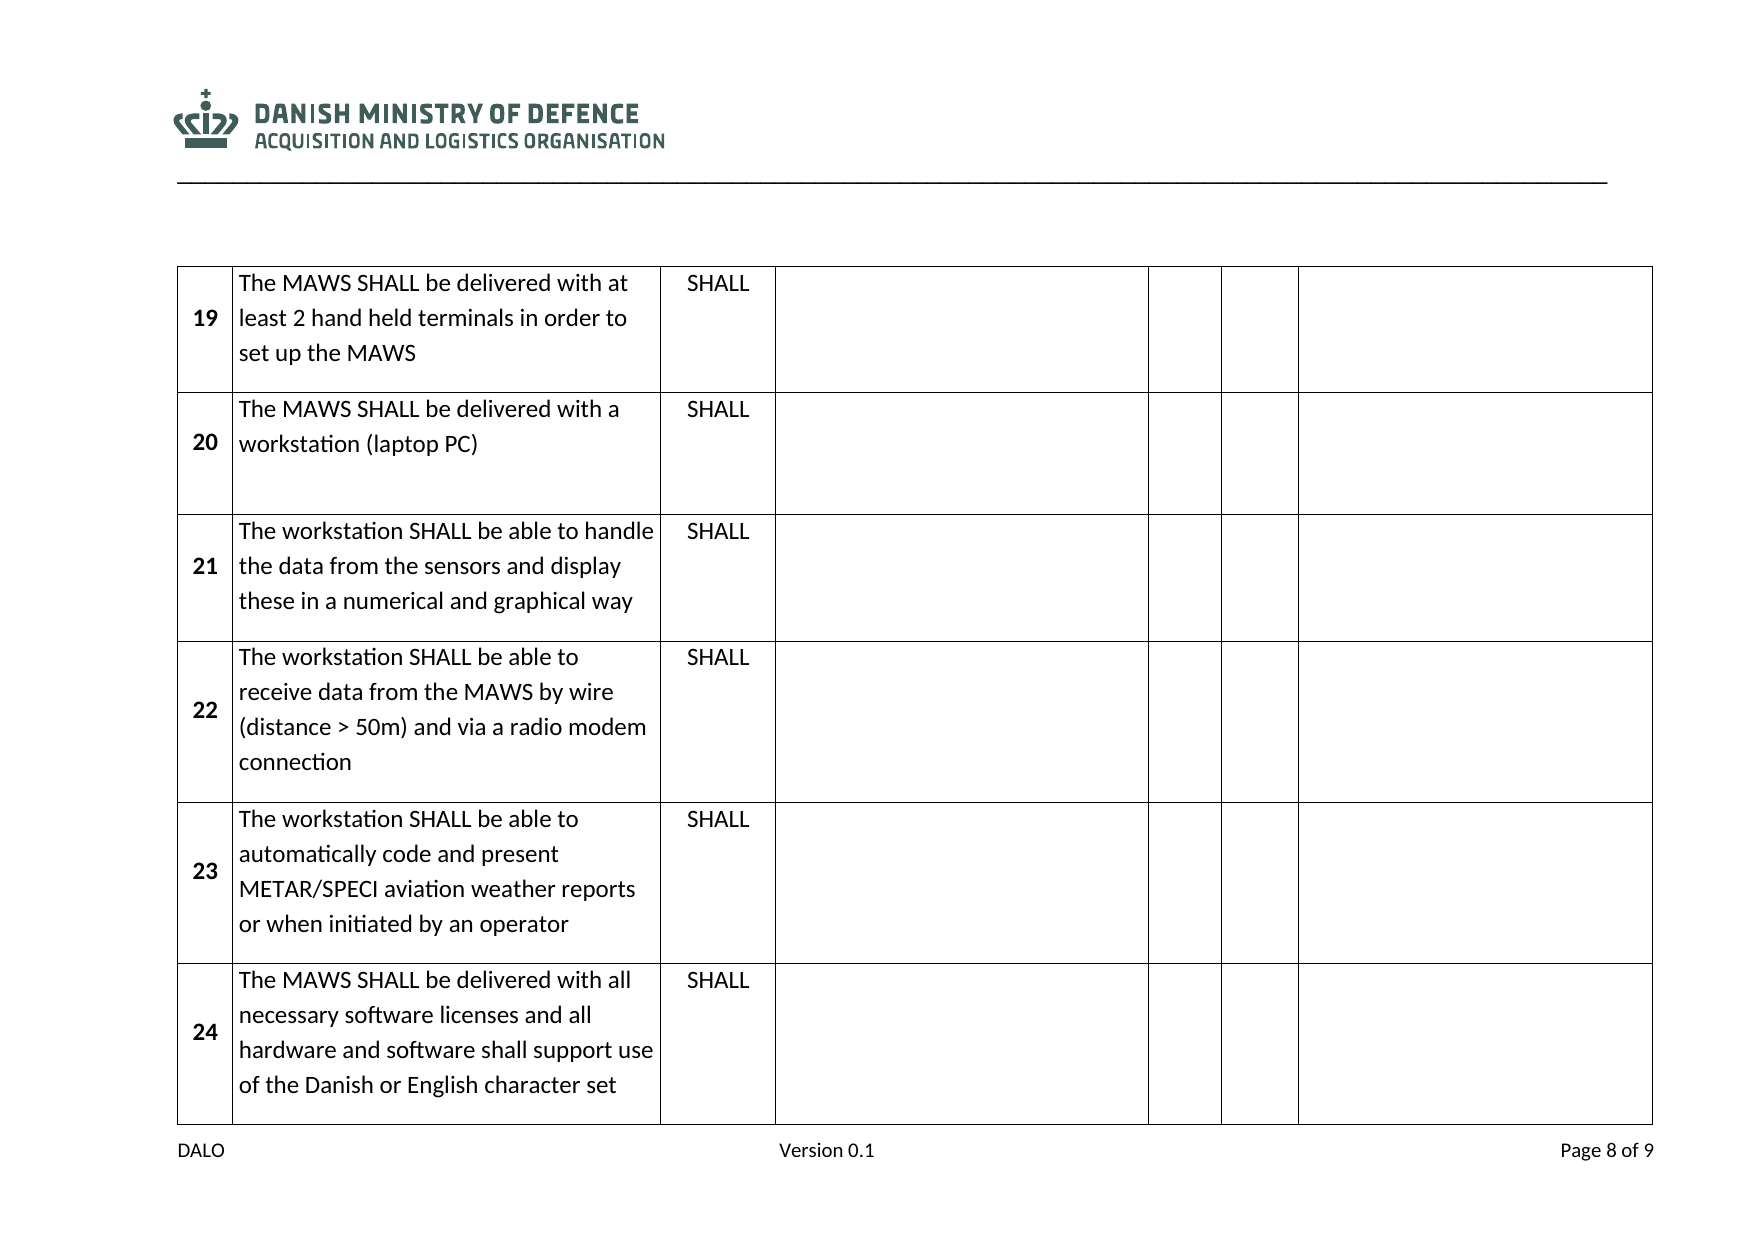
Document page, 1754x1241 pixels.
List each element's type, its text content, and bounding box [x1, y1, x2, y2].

table_cell [776, 642, 1148, 802]
table_cell 21 [178, 515, 232, 641]
table_cell The MAWS SHALL be delivered with all necessary software licenses and all hardware and software shall support use of the Danish or English character set [233, 964, 660, 1124]
table_cell [1299, 267, 1652, 392]
table_cell The workstation SHALL be able to automatically code and present METAR/SPECI aviation weather reports or when initiated by an operator [233, 803, 660, 963]
table_cell [776, 393, 1148, 514]
table_cell [1222, 393, 1298, 514]
table_cell 22 [178, 642, 232, 802]
table_cell SHALL [661, 964, 775, 1124]
table_cell [776, 267, 1148, 392]
table_cell SHALL [661, 393, 775, 514]
table_cell [1149, 964, 1221, 1124]
table_cell 20 [178, 393, 232, 514]
table_cell SHALL [661, 267, 775, 392]
table_cell [776, 803, 1148, 963]
table_cell [1149, 267, 1221, 392]
table_cell The workstation SHALL be able to handle the data from the sensors and display these in a numerical and graphical way [233, 515, 660, 641]
table_cell 19 [178, 267, 232, 392]
table_cell SHALL [661, 515, 775, 641]
table_cell [1299, 964, 1652, 1124]
table_cell [1222, 803, 1298, 963]
table_cell The MAWS SHALL be delivered with a workstation (laptop PC) [233, 393, 660, 514]
table_cell [1149, 393, 1221, 514]
table_cell [1149, 803, 1221, 963]
table_cell [1222, 515, 1298, 641]
table_cell [1299, 642, 1652, 802]
table_cell 23 [178, 803, 232, 963]
table_cell [1222, 964, 1298, 1124]
table_cell [1299, 803, 1652, 963]
table_cell [776, 515, 1148, 641]
table_cell 24 [178, 964, 232, 1124]
table_cell [1149, 642, 1221, 802]
table_cell SHALL [661, 642, 775, 802]
table_cell [1299, 393, 1652, 514]
table_cell [1299, 515, 1652, 641]
table_cell [1149, 515, 1221, 641]
table_cell [1222, 642, 1298, 802]
table_cell The MAWS SHALL be delivered with at least 2 hand held terminals in order to set up the MAWS [233, 267, 660, 392]
table_cell The workstation SHALL be able to receive data from the MAWS by wire (distance > 50m) and via a radio modem connection [233, 642, 660, 802]
table_cell [1222, 267, 1298, 392]
table_cell [776, 964, 1148, 1124]
table_cell SHALL [661, 803, 775, 963]
